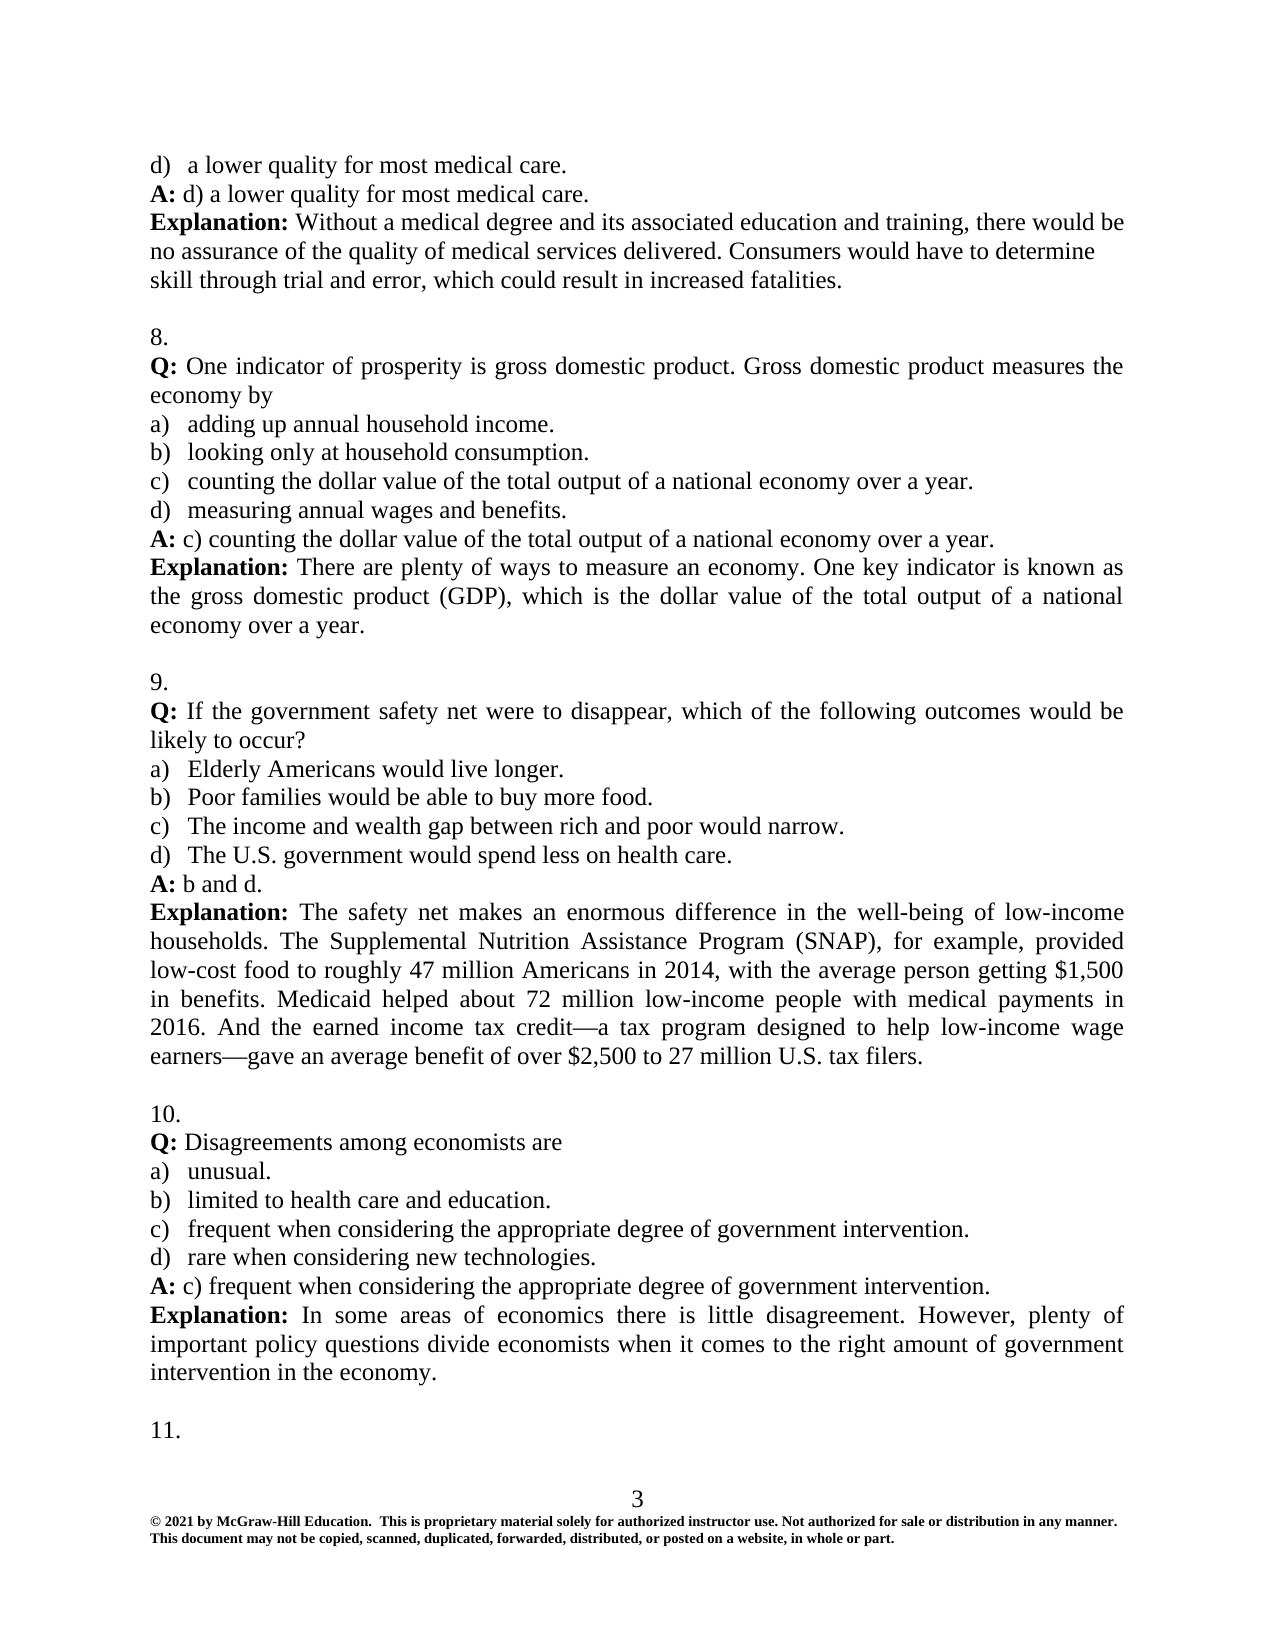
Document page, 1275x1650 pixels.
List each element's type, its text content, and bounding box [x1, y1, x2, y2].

list measuring annual wages and benefits. [150, 495, 1125, 524]
text A: d) a lower quality for most medical care. [150, 179, 1125, 207]
list counting the dollar value of the total output of a national economy over a year. [150, 466, 1125, 495]
text A: c) frequent when considering the appropriate degree of government intervention. [150, 1271, 1125, 1300]
text A: b and d. [150, 869, 1125, 897]
list frequent when considering the appropriate degree of government intervention. [150, 1214, 1125, 1242]
text 9. [150, 667, 1125, 696]
text 11. [150, 1415, 1125, 1444]
text 8. [150, 322, 1125, 351]
list a lower quality for most medical care. [150, 150, 1125, 179]
list adding up annual household income. [150, 409, 1125, 437]
list The income and wealth gap between rich and poor would narrow. [150, 811, 1125, 840]
text 10. [150, 1099, 1125, 1127]
text Explanation: In some areas of economics there is little disagreement. However, plenty of important policy questions divide economists when it comes to the right amount of government intervention in the economy. [150, 1300, 1125, 1386]
text Q: One indicator of prosperity is gross domestic product. Gross domestic product measures the economy by [150, 351, 1125, 409]
text Q: If the government safety net were to disappear, which of the following outcomes would be likely to occur? [150, 696, 1125, 754]
text Explanation: The safety net makes an enormous difference in the well-being of low-income households. The Supplemental Nutrition Assistance Program (SNAP), for example, provided low-cost food to roughly 47 million Americans in 2014, with the average person getting $1,500 in benefits. Medicaid helped about 72 million low-income people with medical payments in 2016. And the earned income tax credit—a tax program designed to help low-income wage earners—gave an average benefit of over $2,500 to 27 million U.S. tax filers. [150, 897, 1125, 1070]
list limited to health care and education. [150, 1185, 1125, 1214]
text Explanation: There are plenty of ways to measure an economy. One key indicator is known as the gross domestic product (GDP), which is the dollar value of the total output of a national economy over a year. [150, 552, 1125, 639]
list Elderly Americans would live longer. [150, 754, 1125, 782]
list rare when considering new technologies. [150, 1242, 1125, 1271]
list looking only at household consumption. [150, 437, 1125, 466]
list unusual. [150, 1156, 1125, 1185]
list The U.S. government would spend less on health care. [150, 840, 1125, 869]
text A: c) counting the dollar value of the total output of a national economy over a year. [150, 524, 1125, 552]
text Explanation: Without a medical degree and its associated education and training, there would be no assurance of the quality of medical services delivered. Consumers would have to determine skill through trial and error, which could result in increased fatalities. [150, 207, 1125, 294]
list Poor families would be able to buy more food. [150, 782, 1125, 811]
text Q: Disagreements among economists are [150, 1127, 1125, 1156]
